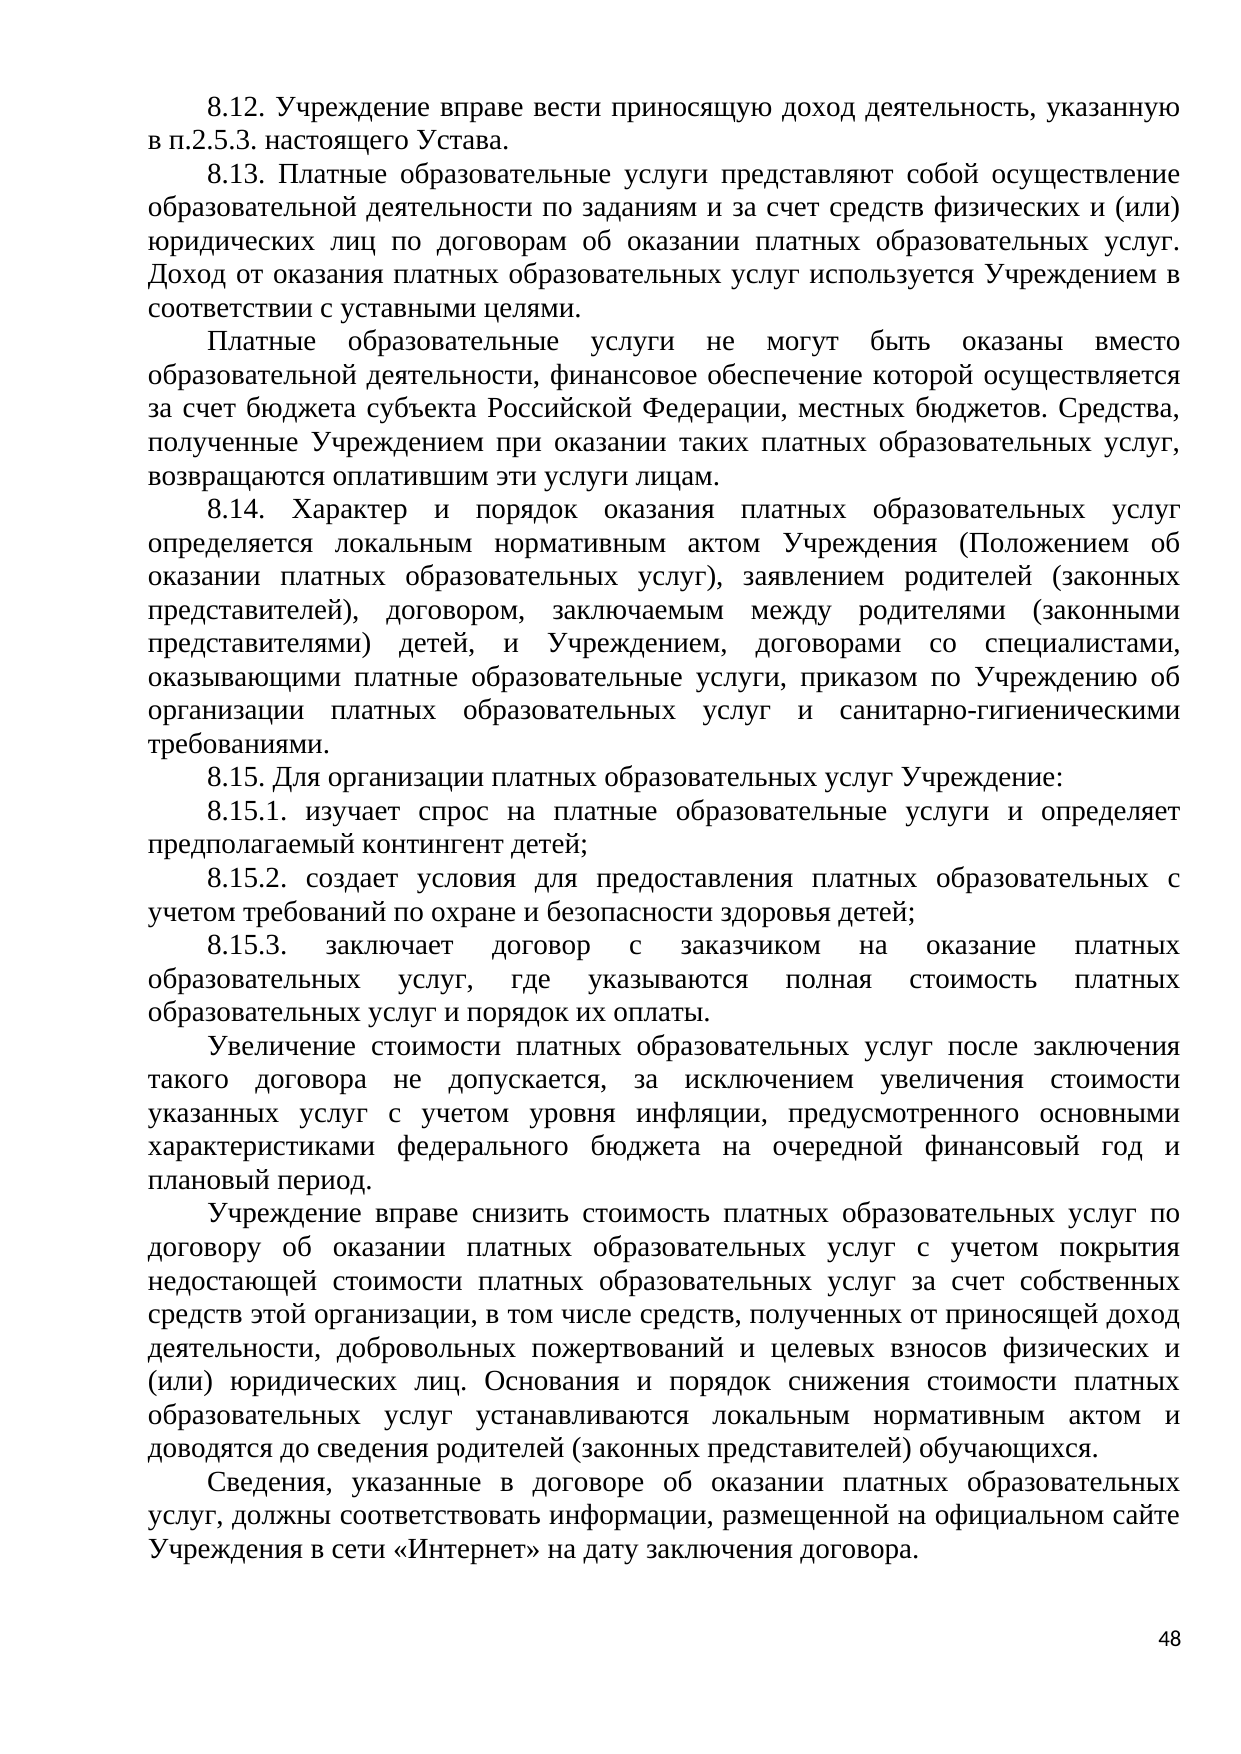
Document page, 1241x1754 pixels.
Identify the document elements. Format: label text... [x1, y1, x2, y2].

text Увеличение стоимости платных образовательных услуг после заключения такого договора не допускается, за исключением увеличения стоимости указанных услуг с учетом уровня инфляции, предусмотренного основными характеристиками федерального бюджета на очередной финансовый год и плановый период. [148, 1028, 1181, 1196]
text Учреждение вправе снизить стоимость платных образовательных услуг по договору об оказании платных образовательных услуг с учетом покрытия недостающей стоимости платных образовательных услуг за счет собственных средств этой организации, в том числе средств, полученных от приносящей доход деятельности, добровольных пожертвований и целевых взносов физических и (или) юридических лиц. Основания и порядок снижения стоимости платных образовательных услуг устанавливаются локальным нормативным актом и доводятся до сведения родителей (законных представителей) обучающихся. [148, 1196, 1181, 1464]
text 8.14. Характер и порядок оказания платных образовательных услуг определяется локальным нормативным актом Учреждения (Положением об оказании платных образовательных услуг), заявлением родителей (законных представителей), договором, заключаемым между родителями (законными представителями) детей, и Учреждением, договорами со специалистами, оказывающими платные образовательные услуги, приказом по Учреждению об организации платных образовательных услуг и санитарно-гигиеническими требованиями. [148, 491, 1181, 759]
text 8.12. Учреждение вправе вести приносящую доход деятельность, указанную в п.2.5.3. настоящего Устава. [148, 89, 1181, 156]
text 8.15.3. заключает договор с заказчиком на оказание платных образовательных услуг, где указываются полная стоимость платных образовательных услуг и порядок их оплаты. [148, 927, 1181, 1028]
text 8.15. Для организации платных образовательных услуг Учреждение: [148, 759, 1181, 793]
text Платные образовательные услуги не могут быть оказаны вместо образовательной деятельности, финансовое обеспечение которой осуществляется за счет бюджета субъекта Российской Федерации, местных бюджетов. Средства, полученные Учреждением при оказании таких платных образовательных услуг, возвращаются оплатившим эти услуги лицам. [148, 323, 1181, 491]
text 8.15.1. изучает спрос на платные образовательные услуги и определяет предполагаемый контингент детей; [148, 793, 1181, 860]
text 8.15.2. создает условия для предоставления платных образовательных с учетом требований по охране и безопасности здоровья детей; [148, 860, 1181, 927]
text 8.13. Платные образовательные услуги представляют собой осуществление образовательной деятельности по заданиям и за счет средств физических и (или) юридических лиц по договорам об оказании платных образовательных услуг. Доход от оказания платных образовательных услуг используется Учреждением в соответствии с уставными целями. [148, 156, 1181, 323]
text Сведения, указанные в договоре об оказании платных образовательных услуг, должны соответствовать информации, размещенной на официальном сайте Учреждения в сети «Интернет» на дату заключения договора. [148, 1464, 1181, 1564]
